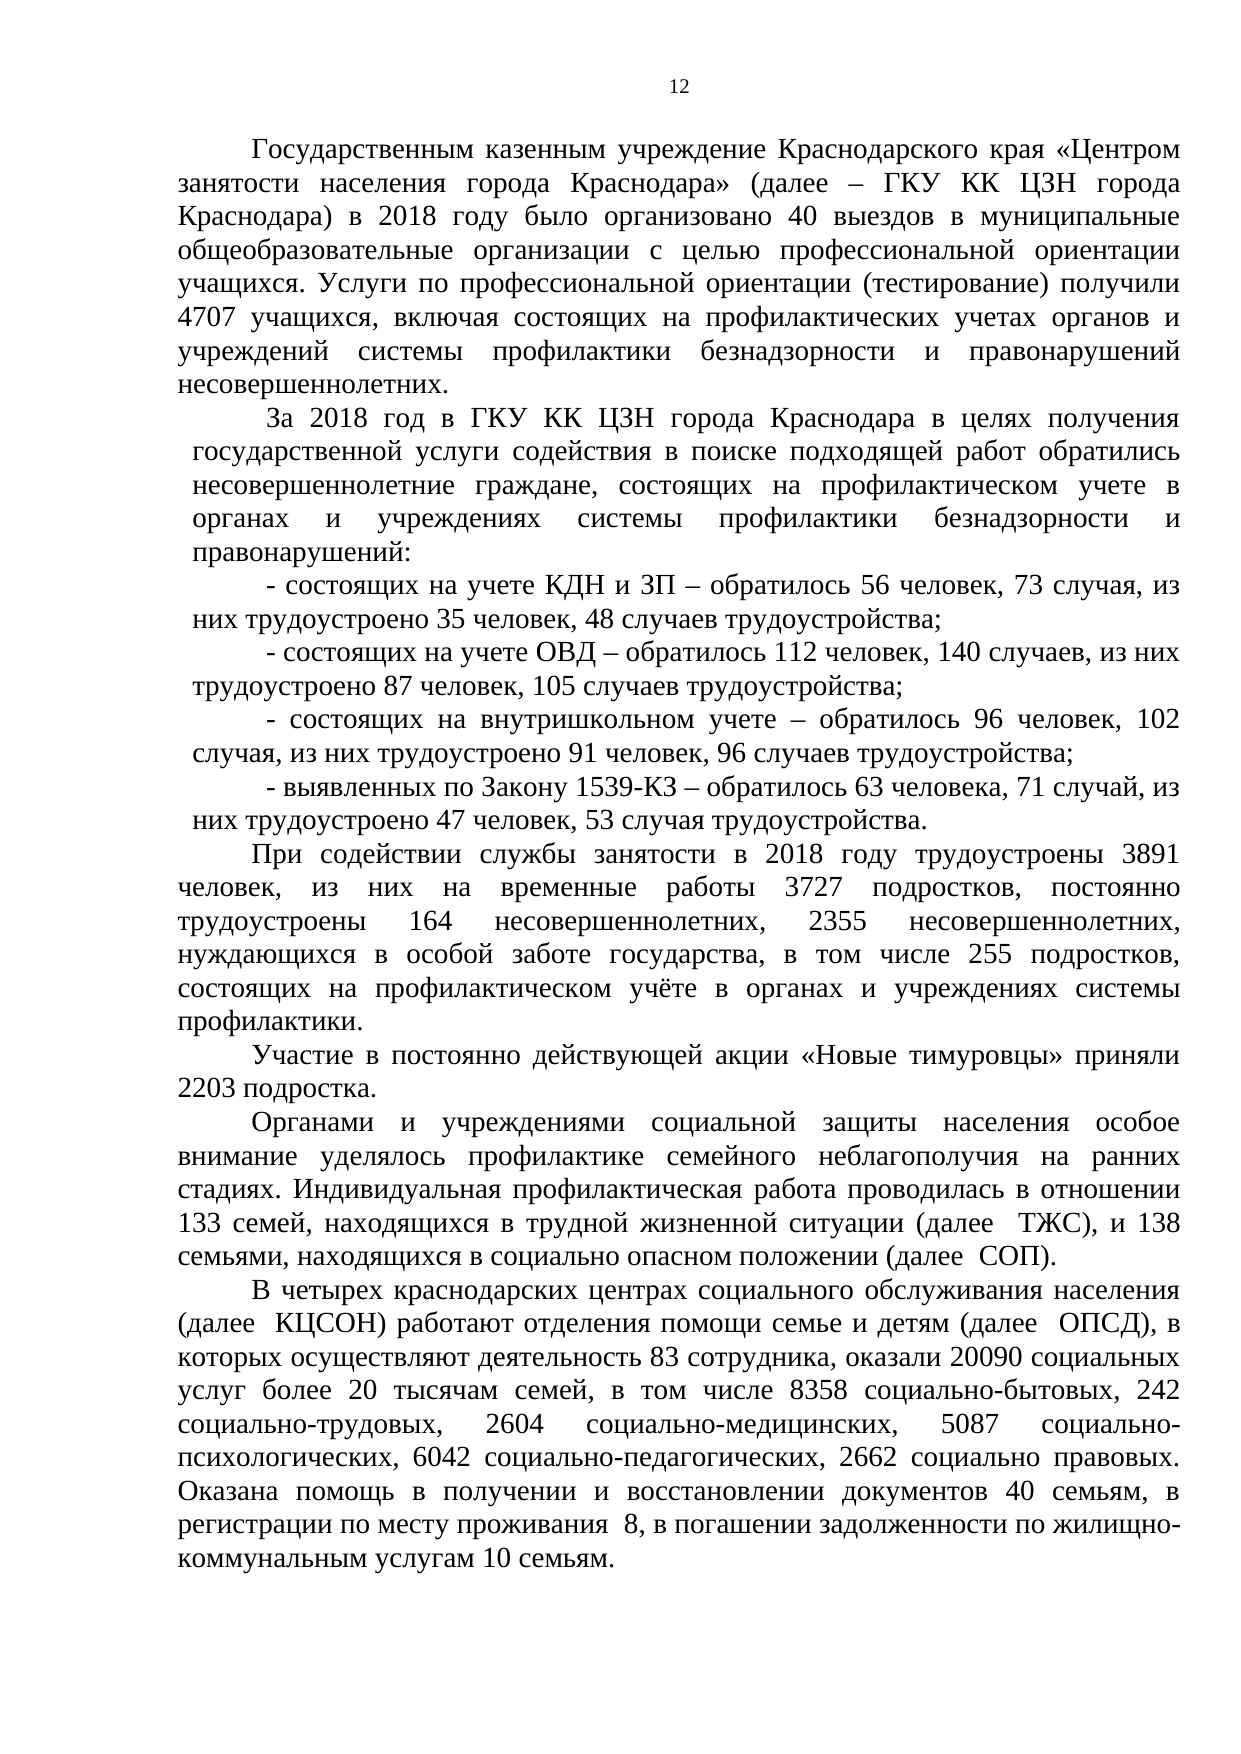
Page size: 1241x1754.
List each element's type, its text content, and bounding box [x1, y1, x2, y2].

text Органами и учреждениями социальной защиты населения особое внимание уделялось профилактике семейного неблагополучия на ранних стадиях. Индивидуальная профилактическая работа проводилась в отношении 133 семей, находящихся в трудной жизненной ситуации (далее ТЖС), и 138 семьями, находящихся в социально опасном положении (далее СОП). [177, 1104, 1181, 1272]
text - состоящих на учете КДН и ЗП – обратилось 56 человек, 73 случая, из них трудоустроено 35 человек, 48 случаев трудоустройства; [192, 567, 1181, 634]
text За 2018 год в ГКУ КК ЦЗН города Краснодара в целях получения государственной услуги содействия в поиске подходящей работ обратились несовершеннолетние граждане, состоящих на профилактическом учете в органах и учреждениях системы профилактики безнадзорности и правонарушений: [192, 400, 1181, 567]
text - состоящих на учете ОВД – обратилось 112 человек, 140 случаев, из них трудоустроено 87 человек, 105 случаев трудоустройства; [192, 634, 1181, 702]
text При содействии службы занятости в 2018 году трудоустроены 3891 человек, из них на временные работы 3727 подростков, постоянно трудоустроены 164 несовершеннолетних, 2355 несовершеннолетних, нуждающихся в особой заботе государства, в том числе 255 подростков, состоящих на профилактическом учёте в органах и учреждениях системы профилактики. [177, 836, 1181, 1037]
text Государственным казенным учреждение Краснодарского края «Центром занятости населения города Краснодара» (далее – ГКУ КК ЦЗН города Краснодара) в 2018 году было организовано 40 выездов в муниципальные общеобразовательные организации с целью профессиональной ориентации учащихся. Услуги по профессиональной ориентации (тестирование) получили 4707 учащихся, включая состоящих на профилактических учетах органов и учреждений системы профилактики безнадзорности и правонарушений несовершеннолетних. [177, 131, 1181, 400]
text - состоящих на внутришкольном учете – обратилось 96 человек, 102 случая, из них трудоустроено 91 человек, 96 случаев трудоустройства; [192, 702, 1181, 769]
text Участие в постоянно действующей акции «Новые тимуровцы» приняли 2203 подростка. [177, 1037, 1181, 1104]
text - выявленных по Закону 1539-КЗ – обратилось 63 человека, 71 случай, из них трудоустроено 47 человек, 53 случая трудоустройства. [192, 769, 1181, 836]
text В четырех краснодарских центрах социального обслуживания населения (далее КЦСОН) работают отделения помощи семье и детям (далее ОПСД), в которых осуществляют деятельность 83 сотрудника, оказали 20090 социальных услуг более 20 тысячам семей, в том числе 8358 социально-бытовых, 242 социально-трудовых, 2604 социально-медицинских, 5087 социально-психологических, 6042 социально-педагогических, 2662 социально правовых. Оказана помощь в получении и восстановлении документов 40 семьям, в регистрации по месту проживания 8, в погашении задолженности по жилищно-коммунальным услугам 10 семьям. [177, 1272, 1181, 1574]
